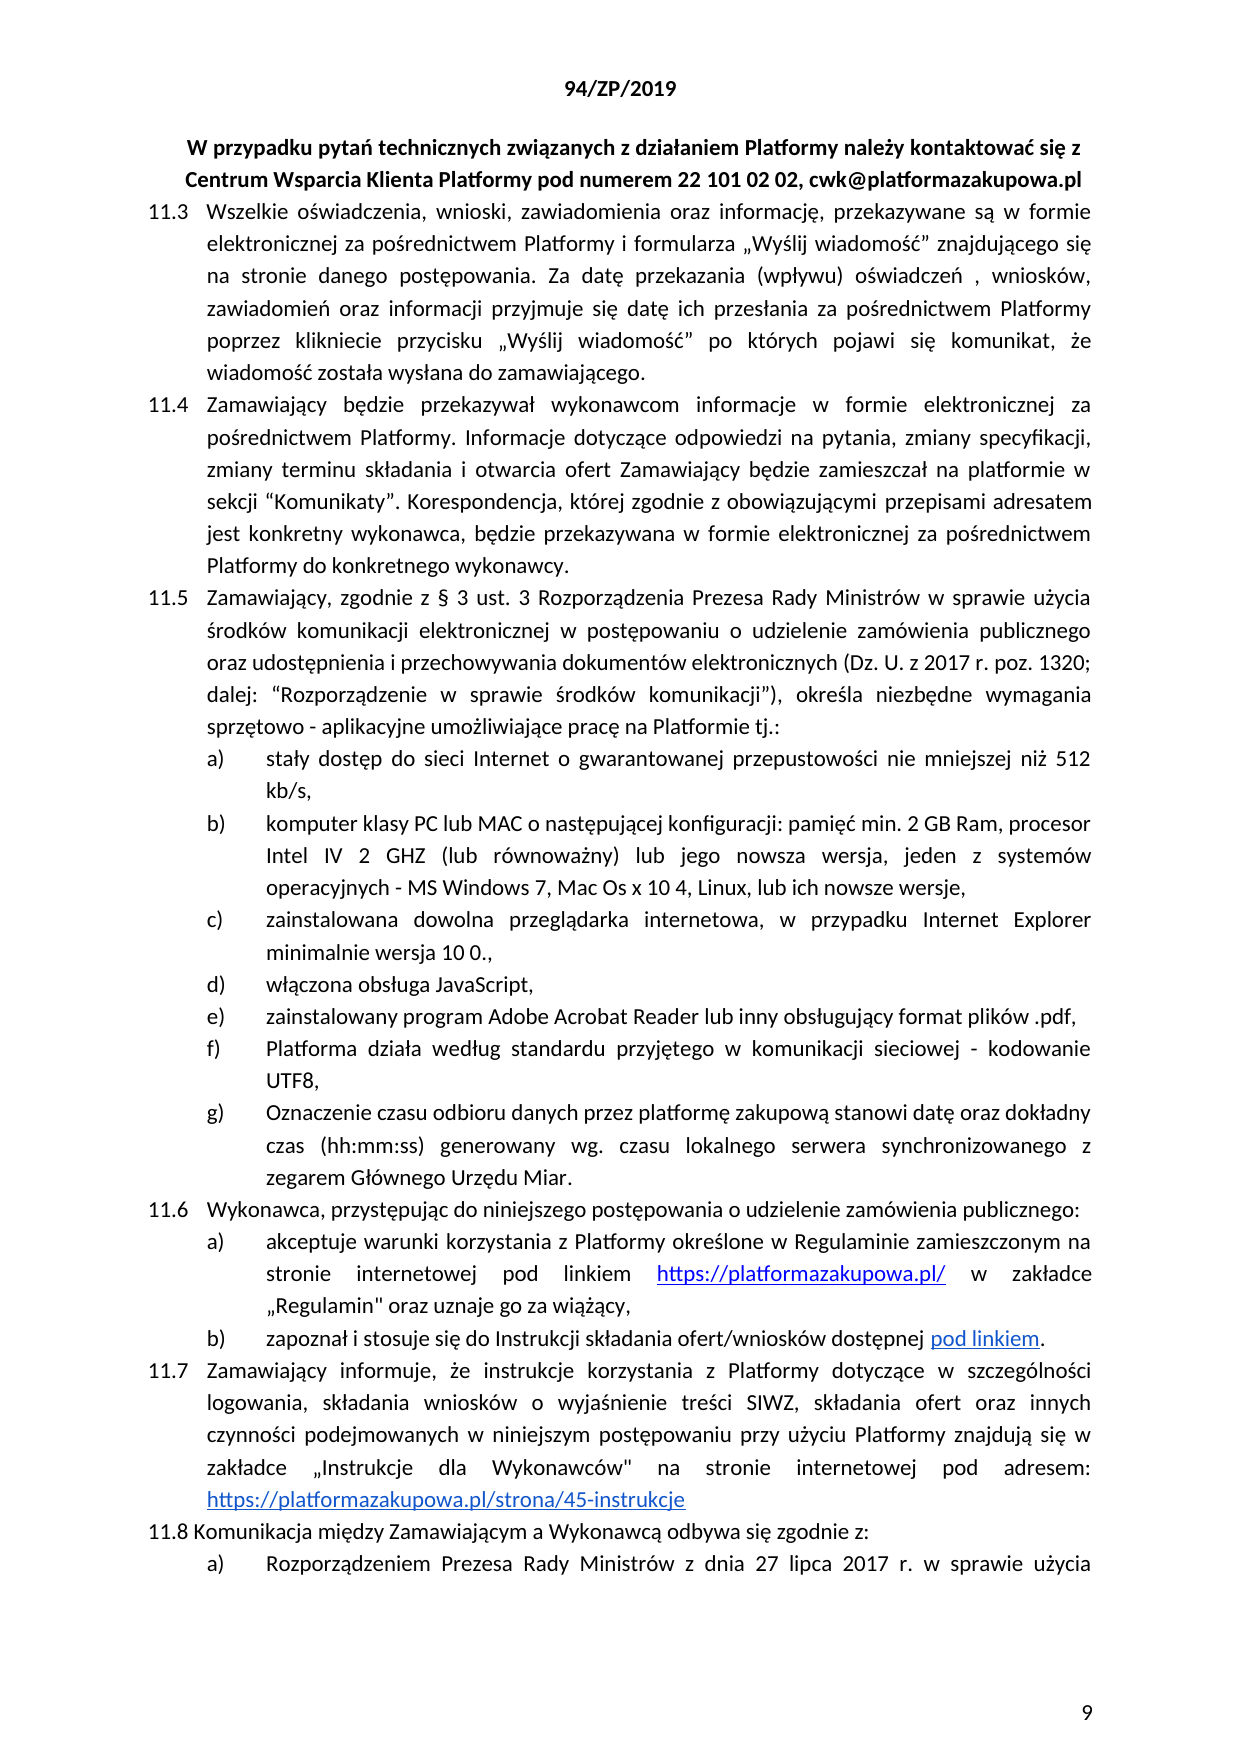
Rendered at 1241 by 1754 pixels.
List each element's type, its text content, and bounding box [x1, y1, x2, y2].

list Oznaczenie czasu odbioru danych przez platformę zakupową stanowi datę oraz dokładny czas (hh:mm:ss) generowany wg. czasu lokalnego serwera synchronizowanego z zegarem Głównego Urzędu Miar. [207, 1098, 1093, 1191]
list Platforma działa według standardu przyjętego w komunikacji sieciowej - kodowanie UTF8, [207, 1034, 1093, 1094]
list zainstalowana dowolna przeglądarka internetowa, w przypadku Internet Explorer minimalnie wersja 10 0., [207, 905, 1093, 966]
list Zamawiający informuje, że instrukcje korzystania z Platformy dotyczące w szczególności logowania, składania wniosków o wyjaśnienie treści SIWZ, składania ofert oraz innych czynności podejmowanych w niniejszym postępowaniu przy użyciu Platformy znajdują się w zakładce „Instrukcje dla Wykonawców" na stronie internetowej pod adresem: https://platformazakupowa.pl/strona/45-instrukcje [148, 1356, 1093, 1513]
list Wykonawca, przystępując do niniejszego postępowania o udzielenie zamówienia publicznego: [148, 1195, 1093, 1223]
list W przypadku pytań technicznych związanych z działaniem Platformy należy kontaktować się z Centrum Wsparcia Klienta Platformy pod numerem 22 101 02 02, cwk@platformazakupowa.pl [148, 133, 1083, 193]
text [207, 1549, 1093, 1577]
text 11.8 Komunikacja między Zamawiającym a Wykonawcą odbywa się zgodnie z: [148, 1517, 1093, 1545]
list komputer klasy PC lub MAC o następującej konfiguracji: pamięć min. 2 GB Ram, procesor Intel IV 2 GHZ (lub równoważny) lub jego nowsza wersja, jeden z systemów operacyjnych - MS Windows 7, Mac Os x 10 4, Linux, lub ich nowsze wersje, [207, 809, 1093, 901]
list Zamawiający, zgodnie z § 3 ust. 3 Rozporządzenia Prezesa Rady Ministrów w sprawie użycia środków komunikacji elektronicznej w postępowaniu o udzielenie zamówienia publicznego oraz udostępnienia i przechowywania dokumentów elektronicznych (Dz. U. z 2017 r. poz. 1320; dalej: “Rozporządzenie w sprawie środków komunikacji”), określa niezbędne wymagania sprzętowo - aplikacyjne umożliwiające pracę na Platformie tj.: [148, 583, 1093, 740]
text 11.3 Wszelkie oświadczenia, wnioski, zawiadomienia oraz informację, przekazywane są w formie elektronicznej za pośrednictwem Platformy i formularza „Wyślij wiadomość” znajdującego się na stronie danego postępowania. Za datę przekazania (wpływu) oświadczeń , wniosków, zawiadomień oraz informacji przyjmuje się datę ich przesłania za pośrednictwem Platformy poprzez klikniecie przycisku „Wyślij wiadomość” po których pojawi się komunikat, że wiadomość została wysłana do zamawiającego. [148, 197, 1093, 386]
list zapoznał i stosuje się do Instrukcji składania ofert/wniosków dostępnej pod linkiem. [207, 1324, 1093, 1352]
list Zamawiający będzie przekazywał wykonawcom informacje w formie elektronicznej za pośrednictwem Platformy. Informacje dotyczące odpowiedzi na pytania, zmiany specyfikacji, zmiany terminu składania i otwarcia ofert Zamawiający będzie zamieszczał na platformie w sekcji “Komunikaty”. Korespondencja, której zgodnie z obowiązującymi przepisami adresatem jest konkretny wykonawca, będzie przekazywana w formie elektronicznej za pośrednictwem Platformy do konkretnego wykonawcy. [148, 390, 1093, 579]
list stały dostęp do sieci Internet o gwarantowanej przepustowości nie mniejszej niż 512 kb/s, [207, 744, 1093, 805]
list akceptuje warunki korzystania z Platformy określone w Regulaminie zamieszczonym na stronie internetowej pod linkiem https://platformazakupowa.pl/ w zakładce „Regulamin" oraz uznaje go za wiążący, [207, 1227, 1093, 1320]
list zainstalowany program Adobe Acrobat Reader lub inny obsługujący format plików .pdf, [207, 1002, 1093, 1030]
list włączona obsługa JavaScript, [207, 970, 1093, 998]
